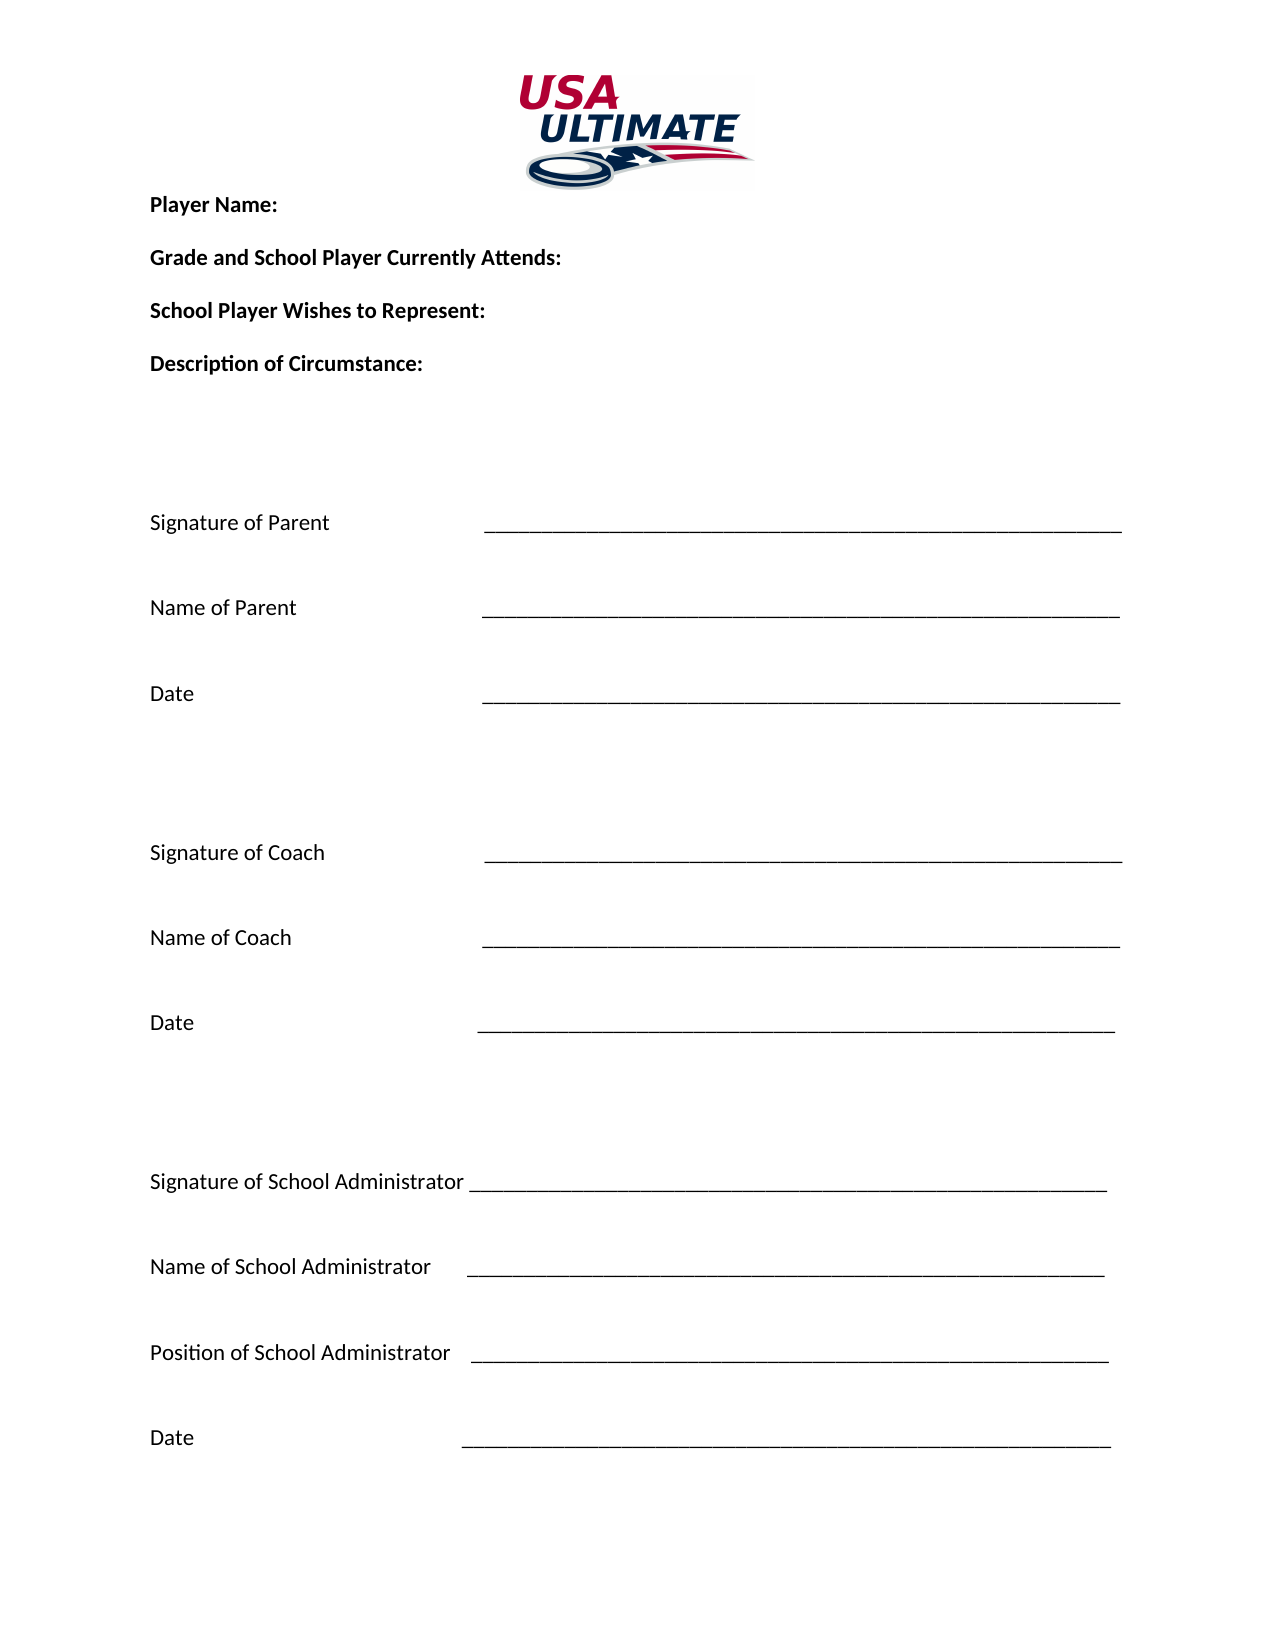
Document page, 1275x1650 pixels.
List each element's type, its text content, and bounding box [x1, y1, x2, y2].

picture [519, 75, 756, 191]
text Date ________________________________________________________ [150, 679, 1125, 707]
text Date ________________________________________________________ [150, 1008, 1125, 1036]
text Name of Parent ________________________________________________________ [150, 593, 1125, 654]
text Signature of Coach ________________________________________________________ [150, 838, 1125, 898]
text Name of School Administrator ________________________________________________________ [150, 1252, 1125, 1313]
text Description of Circumstance: [150, 349, 1125, 377]
text Player Name: [150, 190, 1125, 218]
text Signature of School Administrator ________________________________________________________ [150, 1167, 1125, 1227]
text Grade and School Player Currently Attends: [150, 243, 1125, 271]
text Date _________________________________________________________ [150, 1423, 1125, 1451]
text Position of School Administrator ________________________________________________________ [150, 1338, 1125, 1398]
text School Player Wishes to Represent: [150, 296, 1125, 324]
text Signature of Parent ________________________________________________________ [150, 508, 1125, 568]
text Name of Coach ________________________________________________________ [150, 923, 1125, 983]
